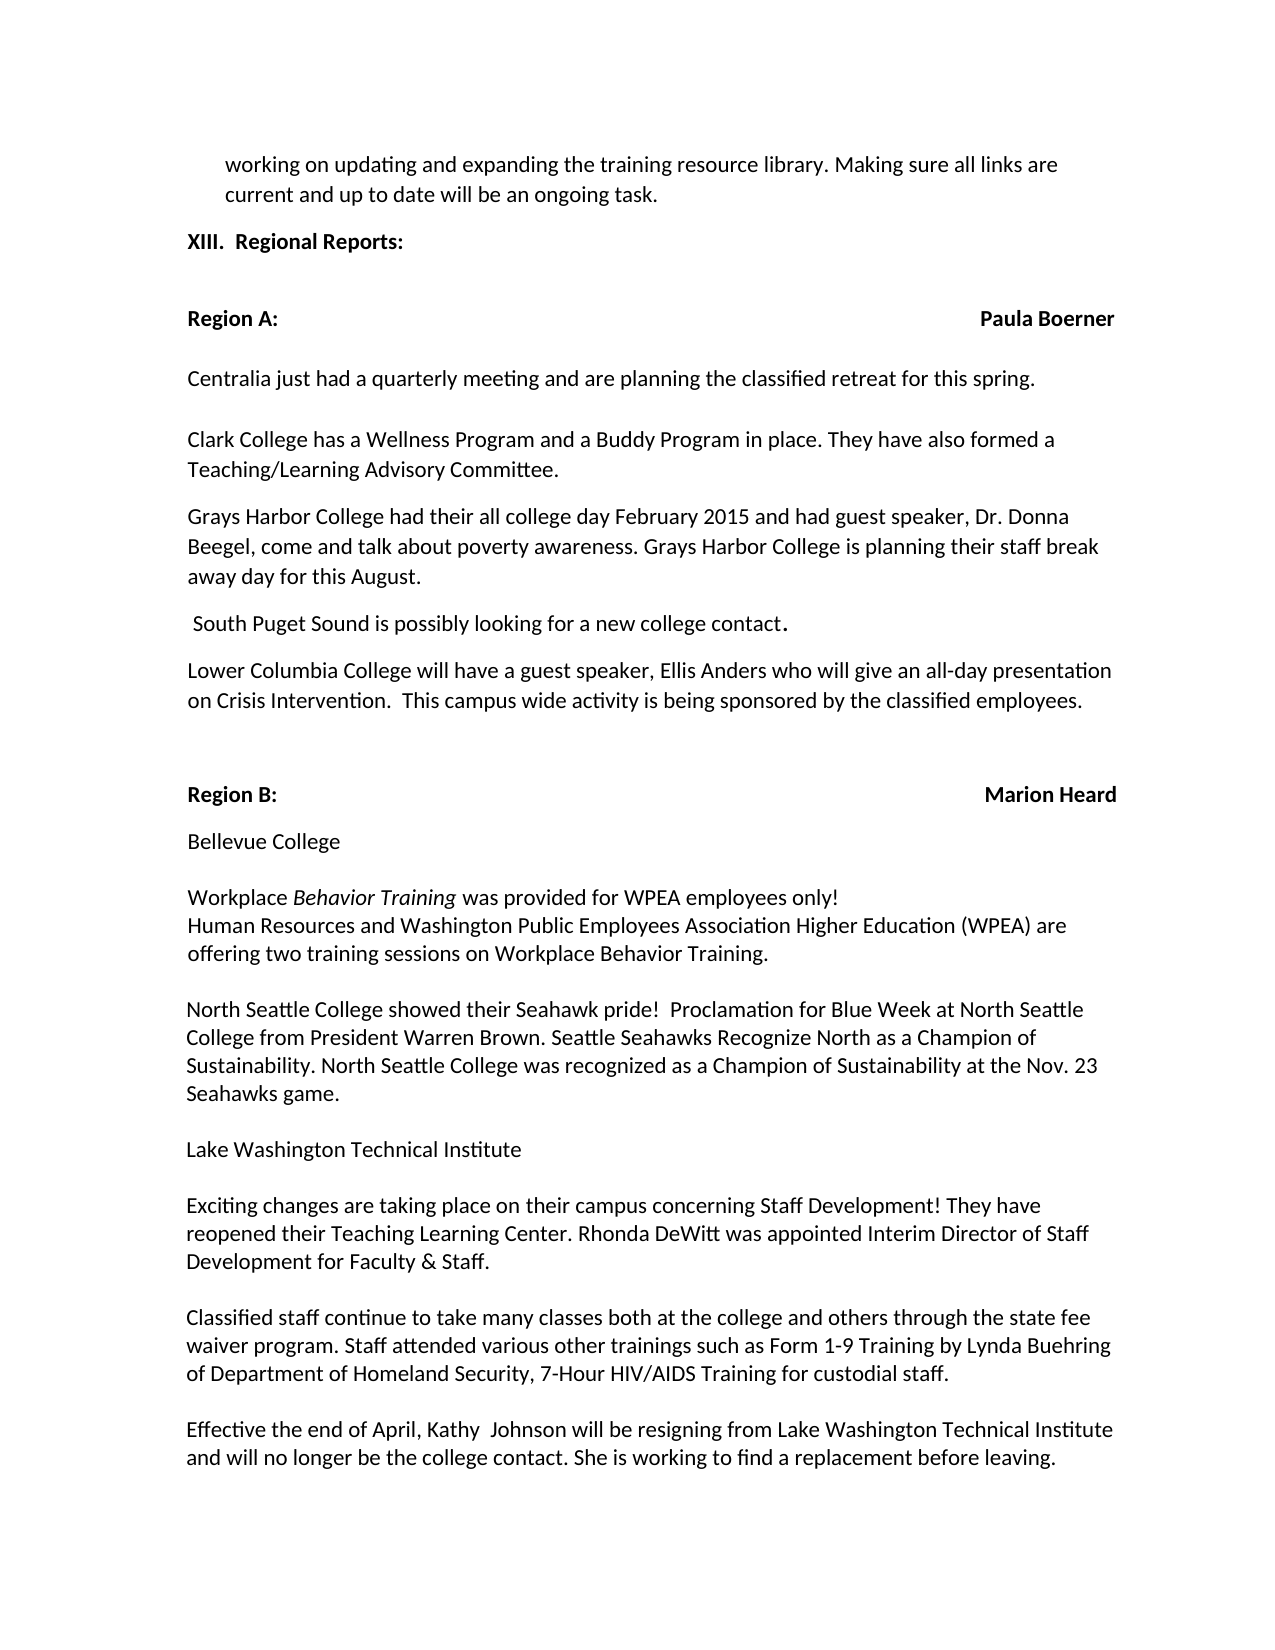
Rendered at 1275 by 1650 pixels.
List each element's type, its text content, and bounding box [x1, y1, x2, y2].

text Lake Washington Technical Institute [186, 1135, 1125, 1163]
text North Seattle College showed their Seahawk pride! Proclamation for Blue Week at North Seattle College from President Warren Brown. Seattle Seahawks Recognize North as a Champion of Sustainability. North Seattle College was recognized as a Champion of Sustainability at the Nov. 23 Seahawks game. [186, 995, 1125, 1107]
text Region B: Marion Heard [150, 780, 1125, 808]
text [225, 150, 1125, 208]
text South Puget Sound is possibly looking for a new college contact. [150, 609, 1125, 637]
text Bellevue College [187, 827, 1125, 855]
text Effective the end of April, Kathy Johnson will be resigning from Lake Washington Technical Institute and will no longer be the college contact. She is working to find a replacement before leaving. [186, 1416, 1125, 1472]
list Regional Reports: [187, 227, 1125, 285]
text Region A: Paula Boerner Centralia just had a quarterly meeting and are planning the classified retreat for this spring. Clark College has a Wellness Program and a Buddy Program in place. They have also formed a Teaching/Learning Advisory Committee. [187, 304, 1125, 483]
text Workplace Behavior Training was provided for WPEA employees only! [187, 855, 1125, 911]
text Classified staff continue to take many classes both at the college and others through the state fee waiver program. Staff attended various other trainings such as Form 1-9 Training by Lynda Buehring of Department of Homeland Security, 7-Hour HIV/AIDS Training for custodial staff. [186, 1303, 1125, 1387]
text Exciting changes are taking place on their campus concerning Staff Development! They have reopened their Teaching Learning Center. Rhonda DeWitt was appointed Interim Director of Staff Development for Faculty & Staff. [186, 1191, 1125, 1275]
text Grays Harbor College had their all college day February 2015 and had guest speaker, Dr. Donna Beegel, come and talk about poverty awareness. Grays Harbor College is planning their staff break away day for this August. [187, 502, 1125, 591]
text Human Resources and Washington Public Employees Association Higher Education (WPEA) are offering two training sessions on Workplace Behavior Training. [187, 911, 1125, 995]
text Lower Columbia College will have a guest speaker, Ellis Anders who will give an all-day presentation on Crisis Intervention. This campus wide activity is being sponsored by the classified employees. [187, 656, 1125, 714]
